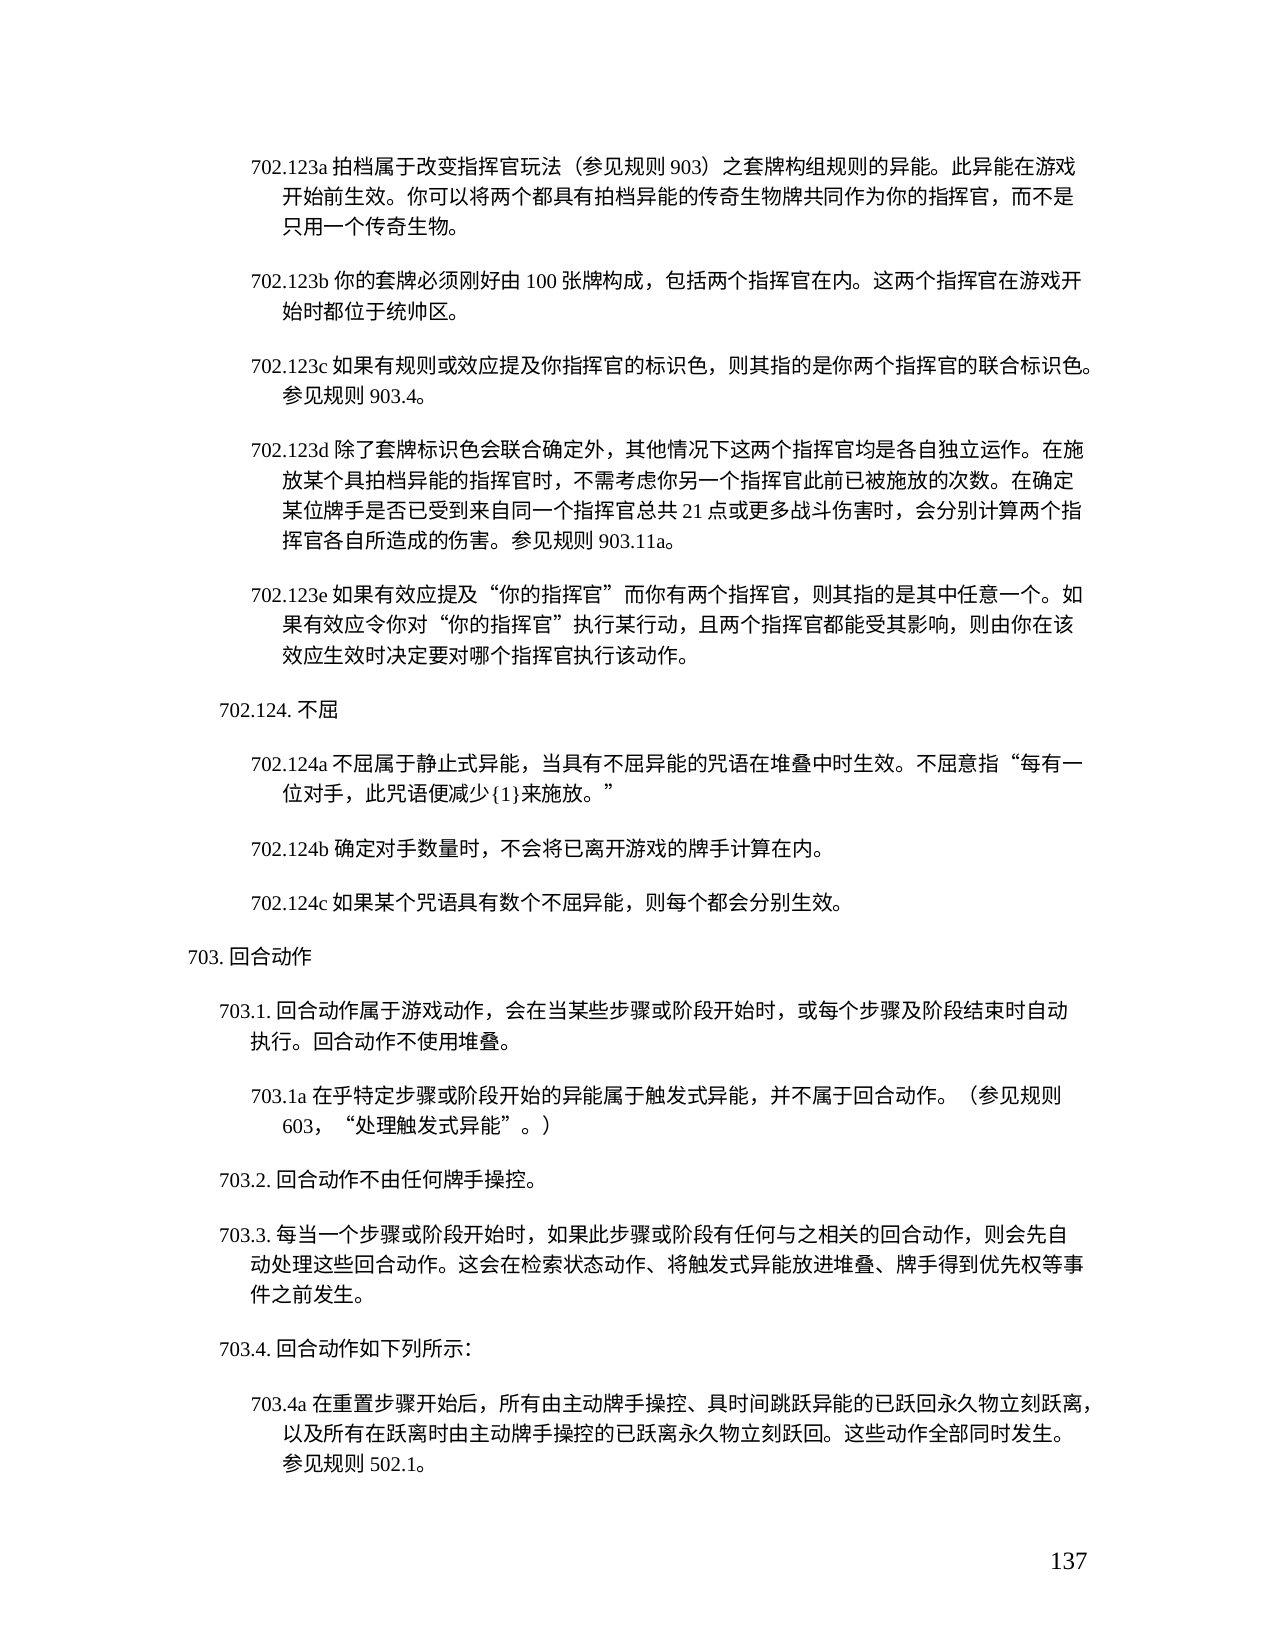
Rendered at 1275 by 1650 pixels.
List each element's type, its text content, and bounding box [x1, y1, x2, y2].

text 702.123c 如果有规则或效应提及你指挥官的标识色，则其指的是你两个指挥官的联合标识色。参见规则903.4。 [251, 349, 1087, 409]
text 703.4a 在重置步骤开始后，所有由主动牌手操控、具时间跳跃异能的已跃回永久物立刻跃离，以及所有在跃离时由主动牌手操控的已跃离永久物立刻跃回。这些动作全部同时发生。参见规则502.1。 [251, 1387, 1087, 1478]
text 702.123b 你的套牌必须刚好由100张牌构成，包括两个指挥官在内。这两个指挥官在游戏开始时都位于统帅区。 [251, 265, 1087, 325]
text 702.123a 拍档属于改变指挥官玩法（参见规则903）之套牌构组规则的异能。此异能在游戏开始前生效。你可以将两个都具有拍档异能的传奇生物牌共同作为你的指挥官，而不是只用一个传奇生物。 [251, 150, 1087, 241]
text 703.1. 回合动作属于游戏动作，会在当某些步骤或阶段开始时，或每个步骤及阶段结束时自动执行。回合动作不使用堆叠。 [219, 995, 1087, 1055]
text 702.123e 如果有效应提及“你的指挥官”而你有两个指挥官，则其指的是其中任意一个。如果有效应令你对“你的指挥官”执行某行动，且两个指挥官都能受其影响，则由你在该效应生效时决定要对哪个指挥官执行该动作。 [251, 578, 1087, 669]
text 702.124c 如果某个咒语具有数个不屈异能，则每个都会分别生效。 [251, 886, 1087, 916]
text 703.4. 回合动作如下列所示： [219, 1333, 1087, 1363]
text 702.123d 除了套牌标识色会联合确定外，其他情况下这两个指挥官均是各自独立运作。在施放某个具拍档异能的指挥官时，不需考虑你另一个指挥官此前已被施放的次数。在确定某位牌手是否已受到来自同一个指挥官总共21点或更多战斗伤害时，会分别计算两个指挥官各自所造成的伤害。参见规则903.11a。 [251, 434, 1087, 554]
text 703.3. 每当一个步骤或阶段开始时，如果此步骤或阶段有任何与之相关的回合动作，则会先自动处理这些回合动作。这会在检索状态动作、将触发式异能放进堆叠、牌手得到优先权等事件之前发生。 [219, 1218, 1087, 1309]
text 703.2. 回合动作不由任何牌手操控。 [219, 1164, 1087, 1194]
text 703. 回合动作 [187, 941, 1087, 971]
text 702.124b 确定对手数量时，不会将已离开游戏的牌手计算在内。 [251, 832, 1087, 862]
text 702.124. 不屈 [219, 693, 1087, 723]
text 703.1a 在乎特定步骤或阶段开始的异能属于触发式异能，并不属于回合动作。（参见规则603，“处理触发式异能”。） [251, 1079, 1087, 1140]
text 702.124a 不屈属于静止式异能，当具有不屈异能的咒语在堆叠中时生效。不屈意指“每有一位对手，此咒语便减少{1}来施放。” [251, 747, 1087, 808]
